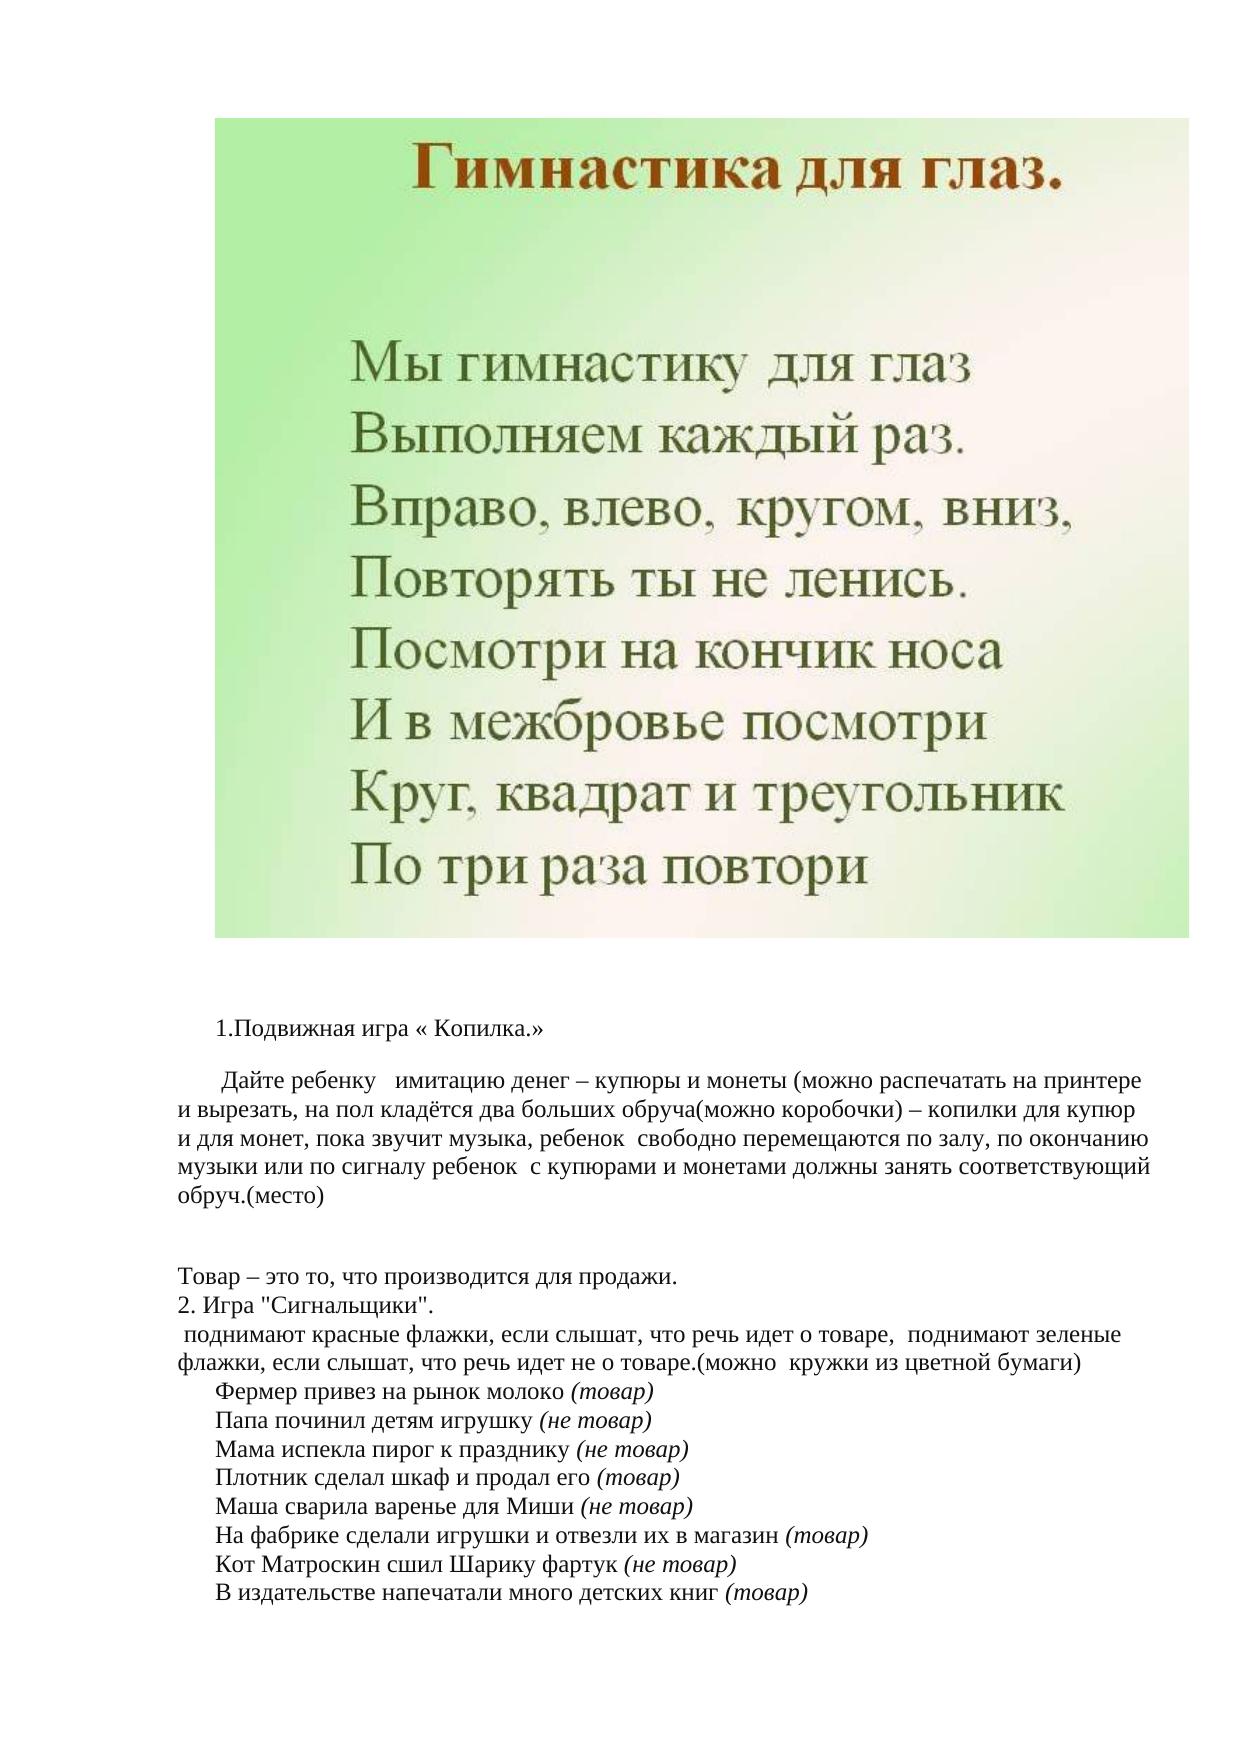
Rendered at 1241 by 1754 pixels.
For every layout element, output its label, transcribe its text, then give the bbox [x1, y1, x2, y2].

text 1.Подвижная игра « Копилка.» [177, 1013, 1152, 1042]
text Дайте ребенку имитацию денег – купюры и монеты (можно распечатать на принтере и вырезать, на пол кладётся два больших обруча(можно коробочки) – копилки для купюр и для монет, пока звучит музыка, ребенок свободно перемещаются по залу, по окончанию музыки или по сигналу ребенок с купюрами и монетами должны занять соответствующий обруч.(место) [177, 1065, 1152, 1209]
text В издательстве напечатали много детских книг (товар) [177, 1577, 1152, 1606]
text поднимают красные флажки, если слышат, что речь идет о товаре, поднимают зеленые флажки, если слышат, что речь идет не о товаре.(можно кружки из цветной бумаги) [177, 1319, 1152, 1376]
text Кот Матроскин сшил Шарику фартук (не товар) [177, 1549, 1152, 1577]
text Папа починил детям игрушку (не товар) [177, 1405, 1152, 1434]
picture [214, 118, 1190, 938]
text Мама испекла пирог к празднику (не товар) [177, 1434, 1152, 1462]
text Маша сварила варенье для Миши (не товар) [177, 1491, 1152, 1520]
text Плотник сделал шкаф и продал его (товар) [177, 1462, 1152, 1491]
text 2. Игра "Сигнальщики". [177, 1290, 1152, 1319]
text Товар – это то, что производится для продажи. [177, 1261, 1152, 1290]
text Фермер привез на рынок молоко (товар) [177, 1376, 1152, 1405]
text На фабрике сделали игрушки и отвезли их в магазин (товар) [177, 1520, 1152, 1549]
